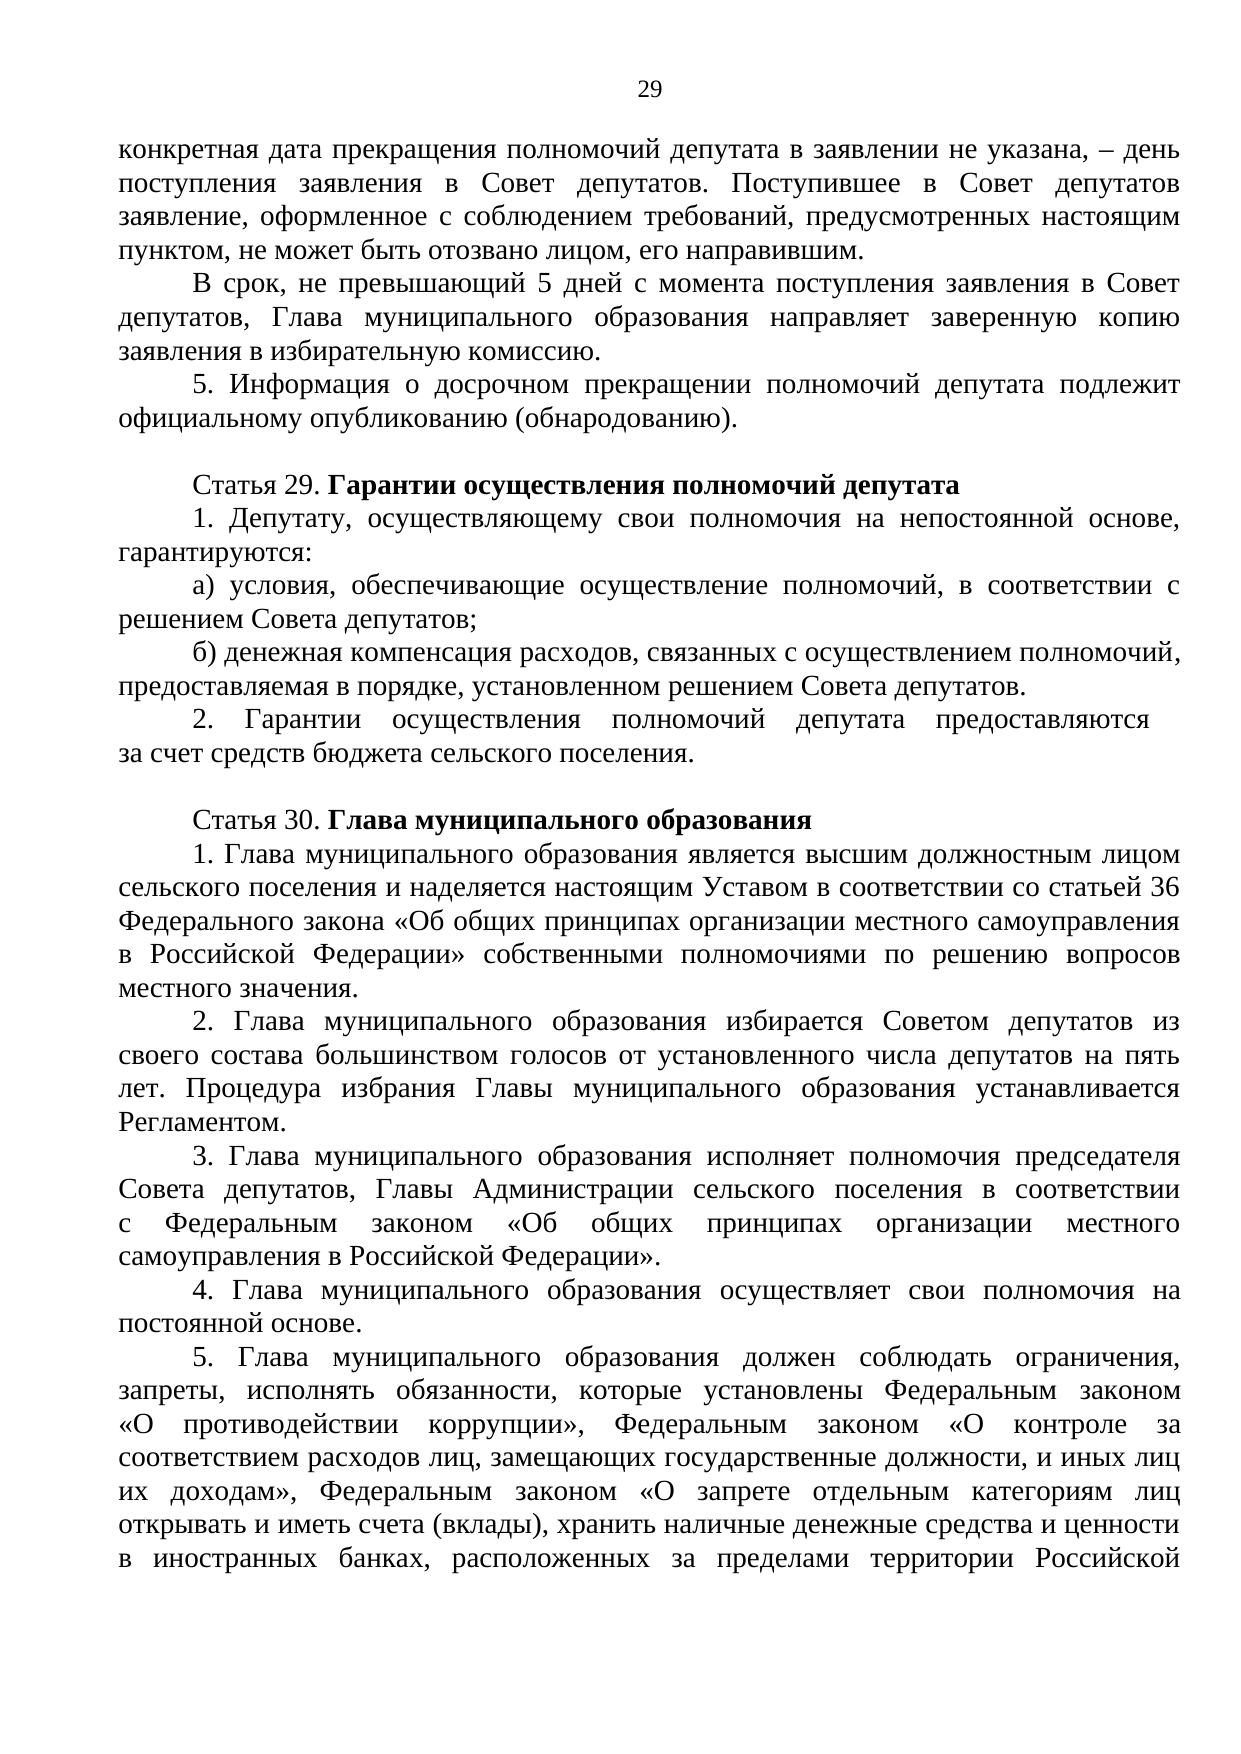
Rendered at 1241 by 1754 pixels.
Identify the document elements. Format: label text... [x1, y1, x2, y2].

text 3. Глава муниципального образования исполняет полномочия председателя Совета депутатов, Главы Администрации сельского поселения в соответствии с Федеральным законом «Об общих принципах организации местного самоуправления в Российской Федерации». [118, 1138, 1181, 1272]
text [118, 1339, 1181, 1574]
text 1. Глава муниципального образования является высшим должностным лицом сельского поселения и наделяется настоящим Уставом в соответствии со статьей 36 Федерального закона «Об общих принципах организации местного самоуправления в Российской Федерации» собственными полномочиями по решению вопросов местного значения. [118, 836, 1181, 1003]
text Статья 30. Глава муниципального образования [118, 802, 1181, 836]
text Статья 29. Гарантии осуществления полномочий депутата [118, 467, 1181, 500]
text 1. Депутату, осуществляющему свои полномочия на непостоянной основе, гарантируются: [118, 500, 1181, 567]
text В срок, не превышающий 5 дней с момента поступления заявления в Совет депутатов, Глава муниципального образования направляет заверенную копию заявления в избирательную комиссию. [118, 266, 1181, 366]
text 2. Гарантии осуществления полномочий депутата предоставляются за счет средств бюджета сельского поселения. [118, 702, 1181, 769]
text 2. Глава муниципального образования избирается Советом депутатов из своего состава большинством голосов от установленного числа депутатов на пять лет. Процедура избрания Главы муниципального образования устанавливается Регламентом. [118, 1003, 1181, 1138]
text а) условия, обеспечивающие осуществление полномочий, в соответствии с решением Совета депутатов; [118, 567, 1181, 634]
text 4. Глава муниципального образования осуществляет свои полномочия на постоянной основе. [118, 1272, 1181, 1339]
text б) денежная компенсация расходов, связанных с осуществлением полномочий, предоставляемая в порядке, установленном решением Совета депутатов. [118, 634, 1181, 702]
text 5. Информация о досрочном прекращении полномочий депутата подлежит официальному опубликованию (обнародованию). [118, 366, 1181, 433]
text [118, 131, 1181, 266]
